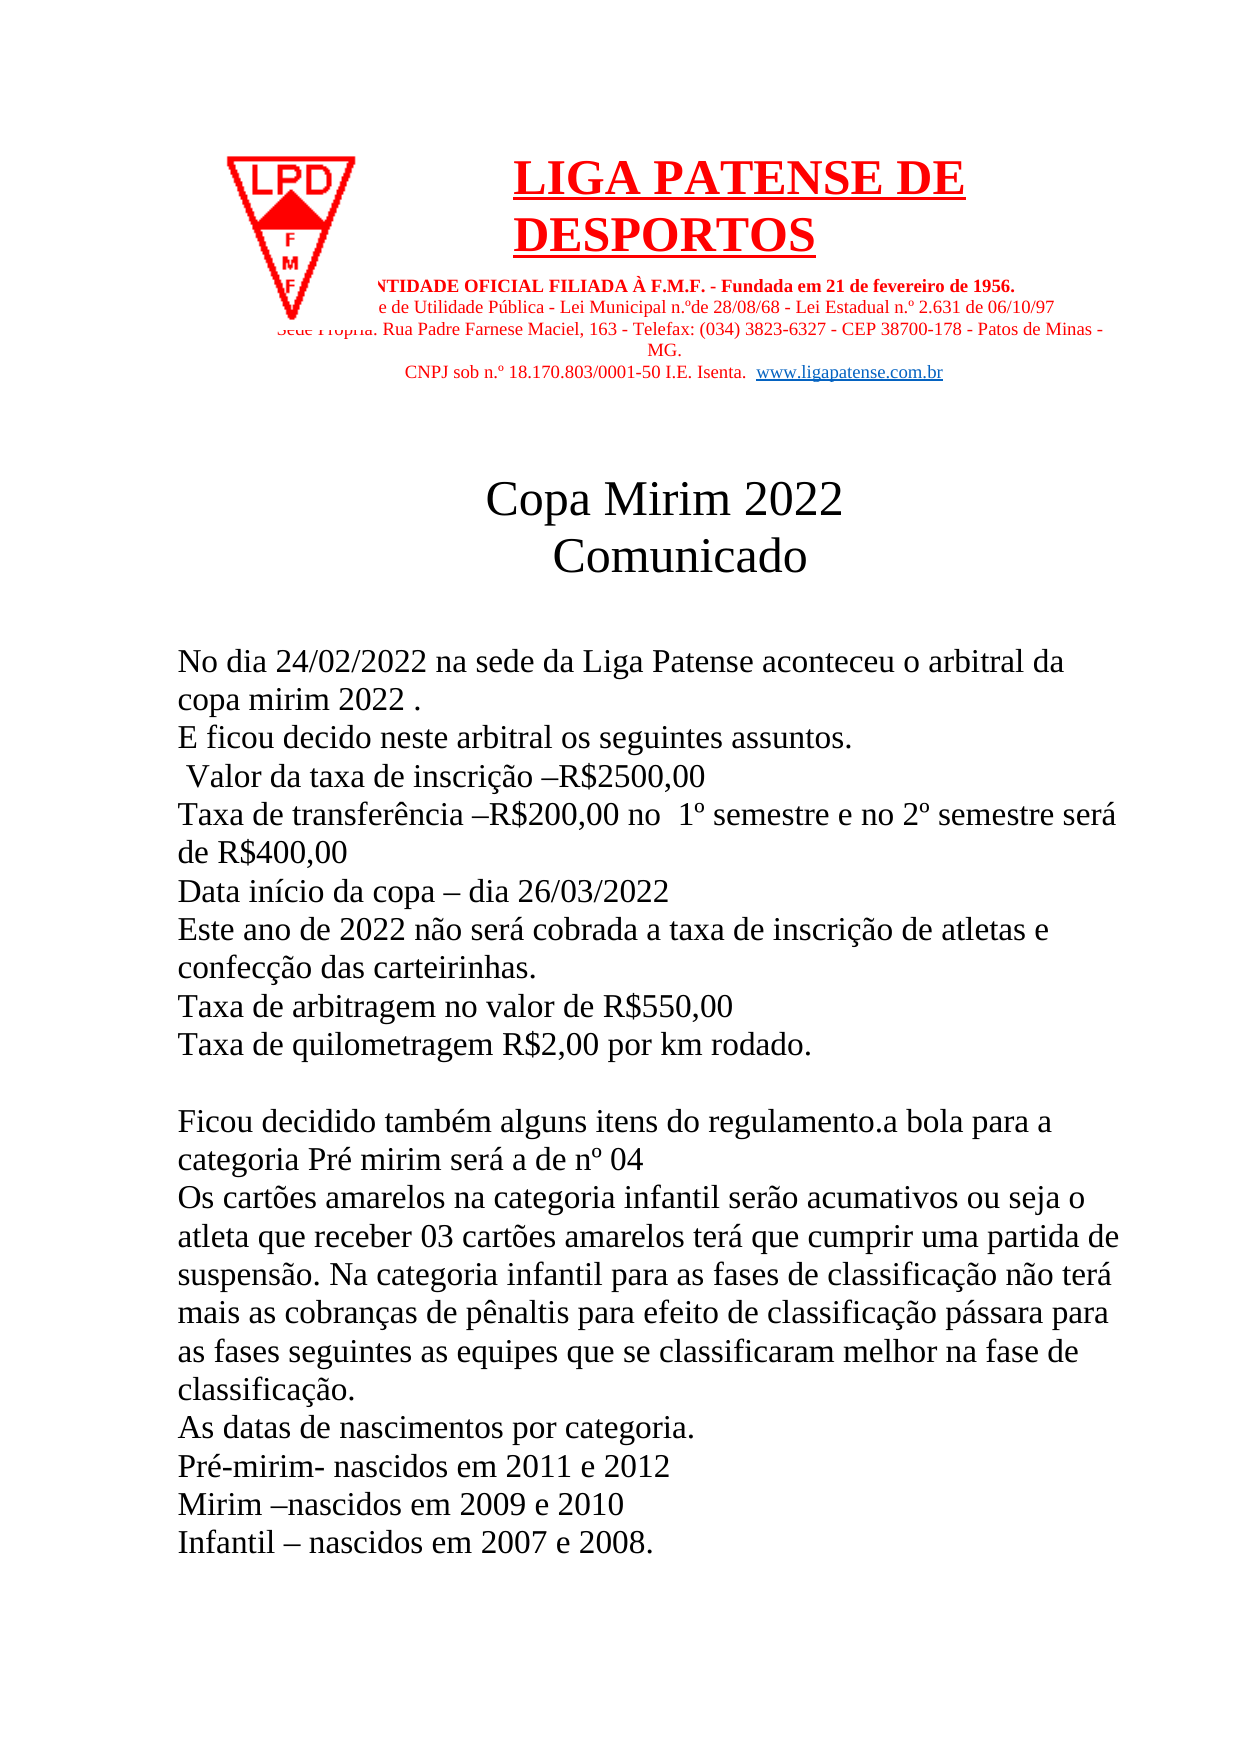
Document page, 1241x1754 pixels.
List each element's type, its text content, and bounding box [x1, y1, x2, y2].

text Este ano de 2022 não será cobrada a taxa de inscrição de atletas e confecção das carteirinhas. [177, 909, 1122, 986]
text ENTIDADE OFICIAL FILIADA À F.M.F. - Fundada em 21 de fevereiro de 1956. [379, 274, 1122, 296]
text Sede Própria: Rua Padre Farnese Maciel, 163 - Telefax: (034) 3823-6327 - CEP 38700-178 - Patos de Minas - MG. [207, 318, 1122, 361]
text No dia 24/02/2022 na sede da Liga Patense aconteceu o arbitral da copa mirim 2022 . [177, 641, 1122, 718]
text E ficou decido neste arbitral os seguintes assuntos. [177, 718, 1122, 756]
text Data início da copa – dia 26/03/2022 [177, 871, 1122, 909]
text Os cartões amarelos na categoria infantil serão acumativos ou seja o atleta que receber 03 cartões amarelos terá que cumprir uma partida de suspensão. Na categoria infantil para as fases de classificação não terá mais as cobranças de pênaltis para efeito de classificação pássara para as fases seguintes as equipes que se classificaram melhor na fase de classificação. [177, 1178, 1122, 1408]
text Taxa de arbitragem no valor de R$550,00 [177, 986, 1122, 1024]
text CNPJ sob n.º 18.170.803/0001-50 I.E. Isenta. www.ligapatense.com.br [207, 361, 1122, 382]
picture [209, 145, 379, 330]
text Copa Mirim 2022 [207, 469, 1122, 526]
text Taxa de transferência –R$200,00 no 1º semestre e no 2º semestre será de R$400,00 [177, 794, 1122, 871]
text Taxa de quilometragem R$2,00 por km rodado. [177, 1024, 1122, 1063]
text LIGA PATENSE DE DESPORTOS [379, 148, 1122, 263]
text Infantil – nascidos em 2007 e 2008. [177, 1523, 1122, 1561]
text Ficou decidido também alguns itens do regulamento.a bola para a categoria Pré mirim será a de nº 04 [177, 1101, 1122, 1178]
text Mirim –nascidos em 2009 e 2010 [177, 1484, 1122, 1523]
text As datas de nascimentos por categoria. [177, 1408, 1122, 1446]
text Pré-mirim- nascidos em 2011 e 2012 [177, 1446, 1122, 1484]
text Valor da taxa de inscrição –R$2500,00 [177, 756, 1122, 794]
text Comunicado [177, 526, 1122, 584]
text Entidade de Utilidade Pública - Lei Municipal n.ºde 28/08/68 - Lei Estadual n.º 2.631 de 06/10/97 [379, 296, 1122, 318]
